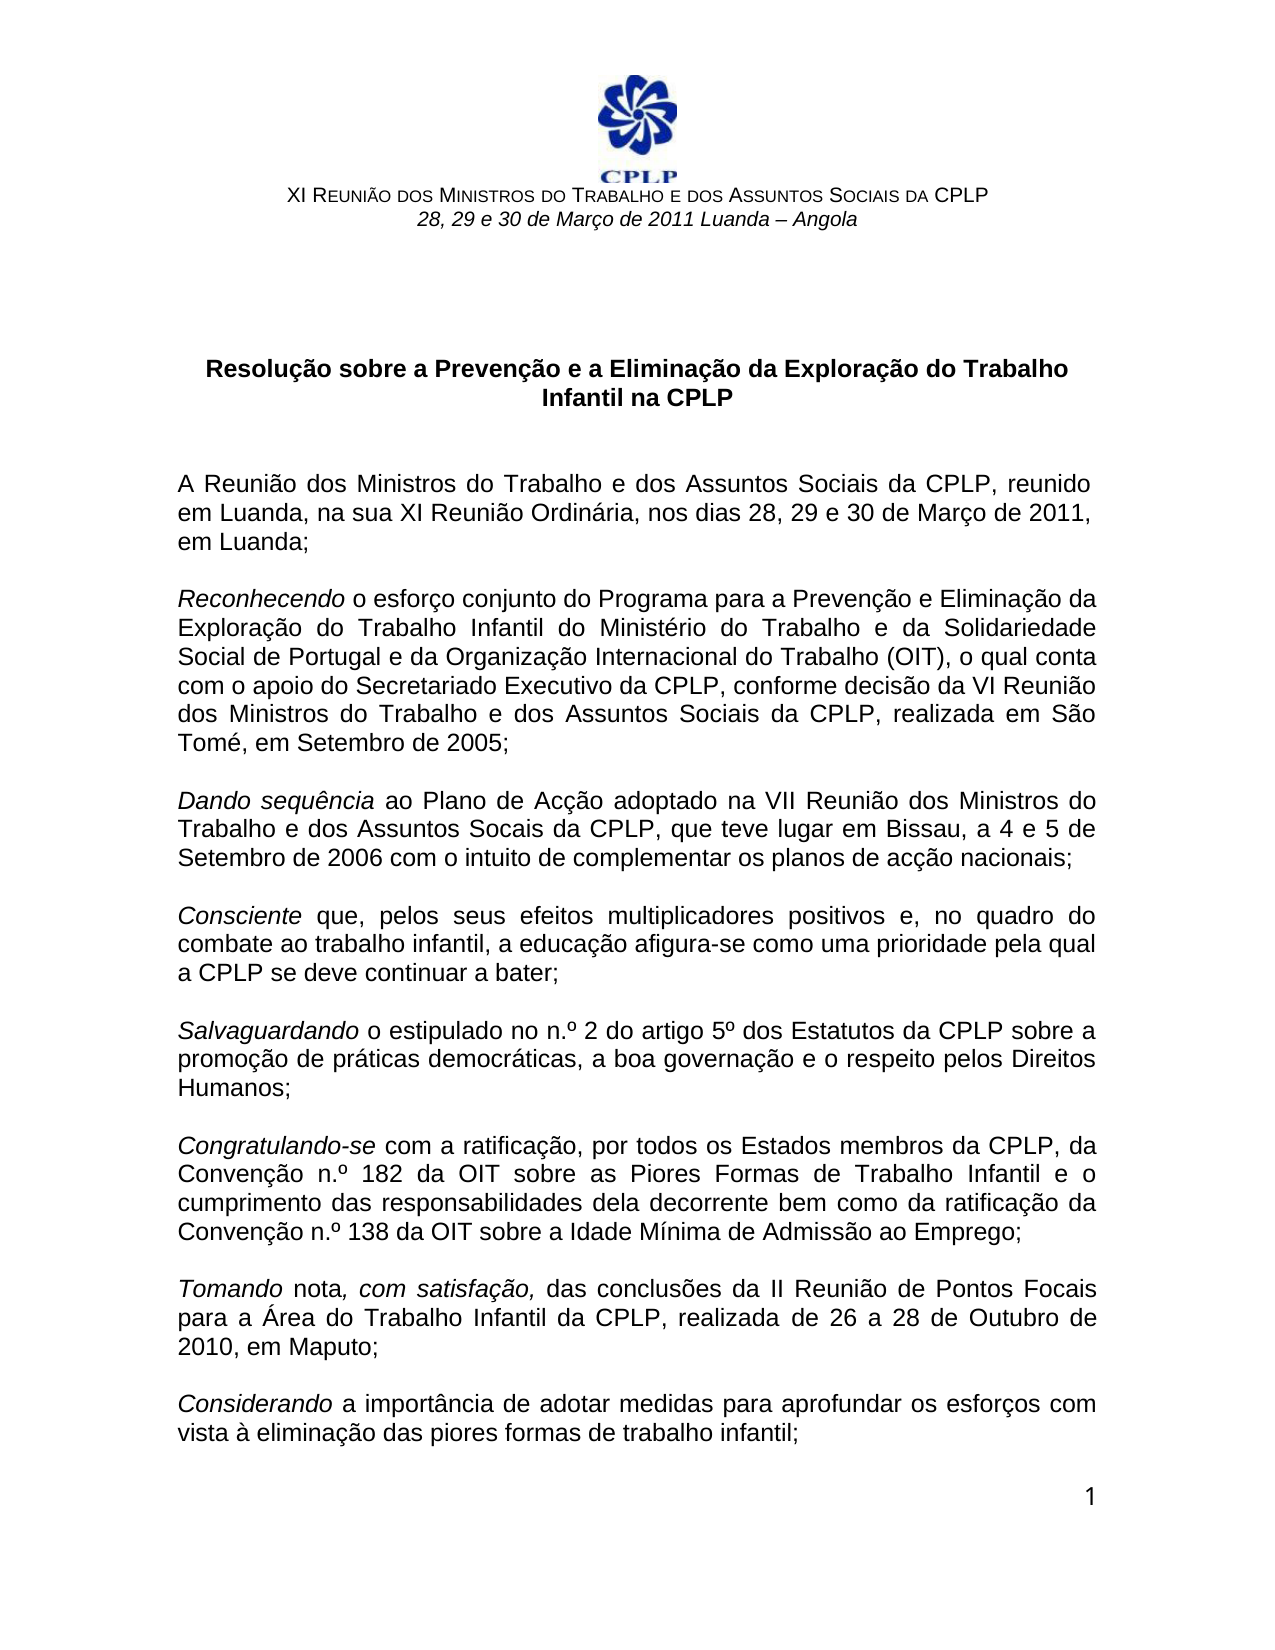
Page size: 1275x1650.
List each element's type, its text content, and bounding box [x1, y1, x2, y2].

text Congratulando-se com a ratificação, por todos os Estados membros da CPLP, da Convenção n.º 182 da OIT sobre as Piores Formas de Trabalho Infantil e o cumprimento das responsabilidades dela decorrente bem como da ratificação da Convenção n.º 138 da OIT sobre a Idade Mínima de Admissão ao Emprego; [177, 1131, 1098, 1246]
text Reconhecendo o esforço conjunto do Programa para a Prevenção e Eliminação da Exploração do Trabalho Infantil do Ministério do Trabalho e da Solidariedade Social de Portugal e da Organização Internacional do Trabalho (OIT), o qual conta com o apoio do Secretariado Executivo da CPLP, conforme decisão da VI Reunião dos Ministros do Trabalho e dos Assuntos Sociais da CPLP, realizada em São Tomé, em Setembro de 2005; [177, 556, 1098, 757]
text Considerando a importância de adotar medidas para aprofundar os esforços com vista à eliminação das piores formas de trabalho infantil; [177, 1389, 1098, 1447]
text Tomando nota, com satisfação, das conclusões da II Reunião de Pontos Focais para a Área do Trabalho Infantil da CPLP, realizada de 26 a 28 de Outubro de 2010, em Maputo; [177, 1274, 1098, 1361]
text Consciente que, pelos seus efeitos multiplicadores positivos e, no quadro do combate ao trabalho infantil, a educação afigura-se como uma prioridade pela qual a CPLP se deve continuar a bater; [177, 901, 1098, 987]
text Salvaguardando o estipulado no n.º 2 do artigo 5º dos Estatutos da CPLP sobre a promoção de práticas democráticas, a boa governação e o respeito pelos Direitos Humanos; [177, 1016, 1098, 1102]
text Dando sequência ao Plano de Acção adoptado na VII Reunião dos Ministros do Trabalho e dos Assuntos Socais da CPLP, que teve lugar em Bissau, a 4 e 5 de Setembro de 2006 com o intuito de complementar os planos de acção nacionais; [177, 786, 1098, 872]
text A Reunião dos Ministros do Trabalho e dos Assuntos Sociais da CPLP, reunido em Luanda, na sua XI Reunião Ordinária, nos dias 28, 29 e 30 de Março de 2011, em Luanda; [177, 469, 1093, 556]
text Resolução sobre a Prevenção e a Eliminação da Exploração do Trabalho Infantil na CPLP [177, 354, 1098, 412]
